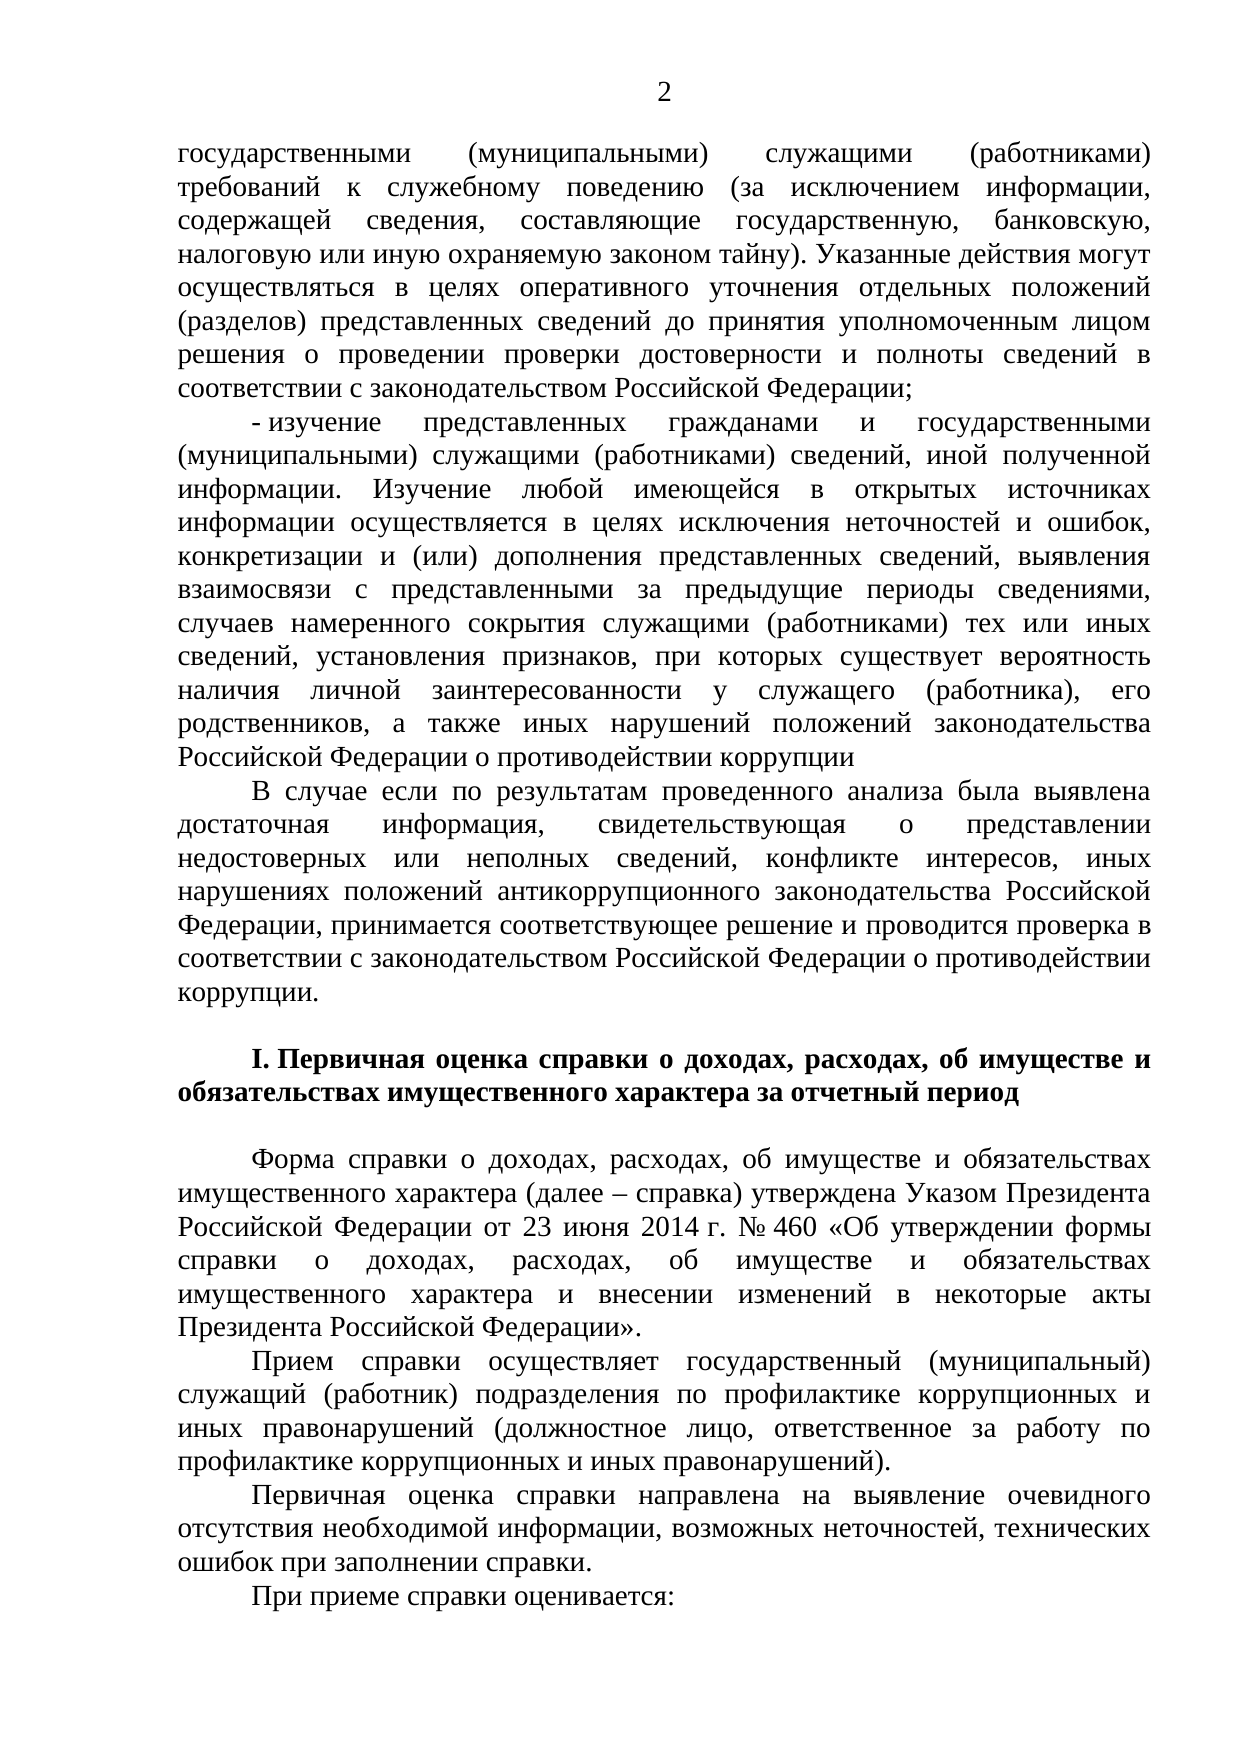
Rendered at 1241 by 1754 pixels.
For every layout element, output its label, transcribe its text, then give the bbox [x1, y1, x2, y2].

text - изучение представленных гражданами и государственными (муниципальными) служащими (работниками) сведений, иной полученной информации. Изучение любой имеющейся в открытых источниках информации осуществляется в целях исключения неточностей и ошибок, конкретизации и (или) дополнения представленных сведений, выявления взаимосвязи с представленными за предыдущие периоды сведениями, случаев намеренного сокрытия служащими (работниками) тех или иных сведений, установления признаков, при которых существует вероятность наличия личной заинтересованности у служащего (работника), его родственников, а также иных нарушений положений законодательства Российской Федерации о противодействии коррупции [177, 404, 1152, 773]
text В случае если по результатам проведенного анализа была выявлена достаточная информация, свидетельствующая о представлении недостоверных или неполных сведений, конфликте интересов, иных нарушениях положений антикоррупционного законодательства Российской Федерации, принимается соответствующее решение и проводится проверка в соответствии с законодательством Российской Федерации о противодействии коррупции. [177, 773, 1152, 1007]
list Первичная оценка справки направлена на выявление очевидного отсутствия необходимой информации, возможных неточностей, технических ошибок при заполнении справки. [177, 1477, 1152, 1578]
text При приеме справки оценивается: [177, 1578, 1152, 1611]
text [177, 135, 1152, 404]
list Форма справки о доходах, расходах, об имуществе и обязательствах имущественного характера (далее – справка) утверждена Указом Президента Российской Федерации от 23 июня 2014 г. № 460 «Об утверждении формы справки о доходах, расходах, об имуществе и обязательствах имущественного характера и внесении изменений в некоторые акты Президента Российской Федерации». [177, 1142, 1152, 1343]
text I. Первичная оценка справки о доходах, расходах, об имуществе и обязательствах имущественного характера за отчетный период [177, 1041, 1152, 1108]
list Прием справки осуществляет государственный (муниципальный) служащий (работник) подразделения по профилактике коррупционных и иных правонарушений (должностное лицо, ответственное за работу по профилактике коррупционных и иных правонарушений). [177, 1343, 1152, 1477]
